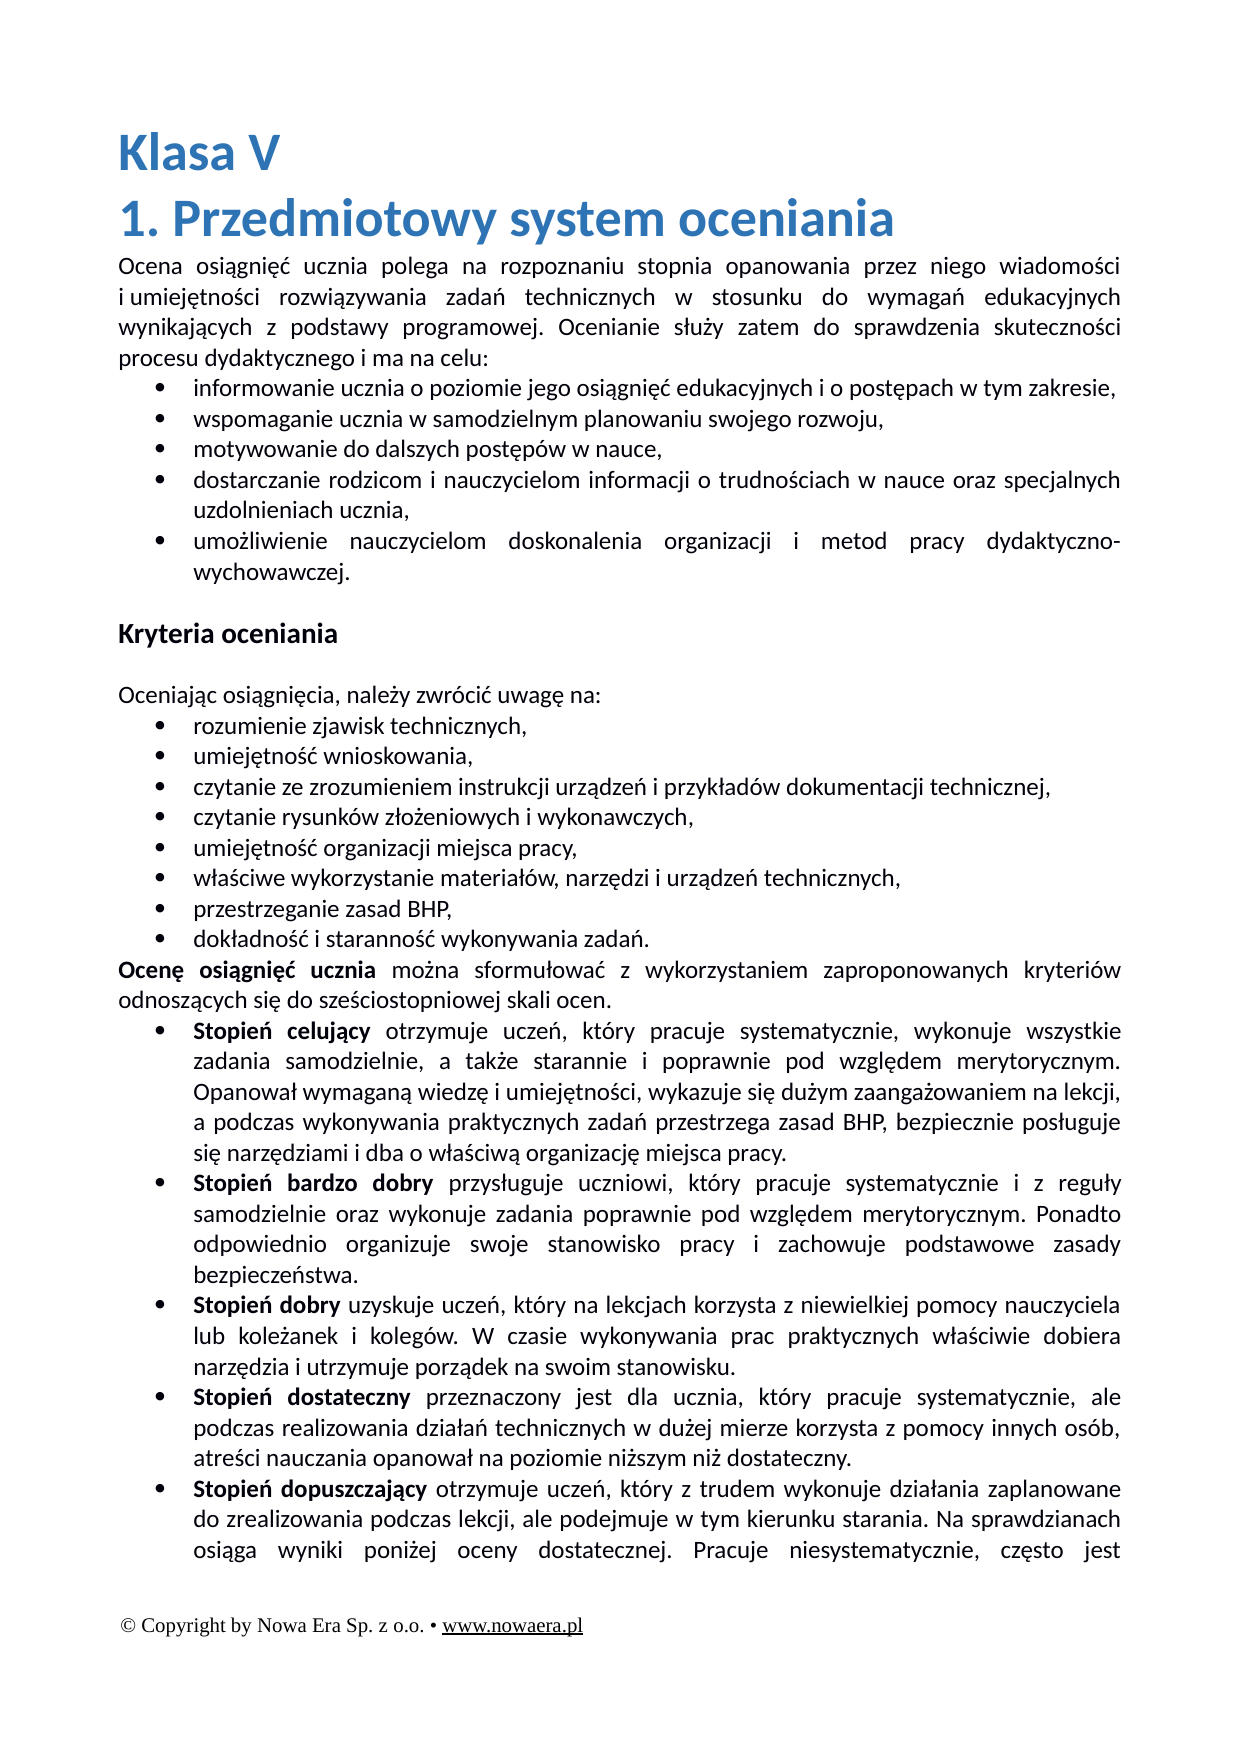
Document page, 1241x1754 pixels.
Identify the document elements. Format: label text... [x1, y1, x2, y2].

list umożliwienie nauczycielom doskonalenia organizacji i metod pracy dydaktyczno-wychowawczej. [156, 525, 1122, 586]
text Oceniając osiągnięcia, należy zwrócić uwagę na: [118, 679, 1122, 710]
list właściwe wykorzystanie materiałów, narzędzi i urządzeń technicznych, [156, 862, 1122, 893]
list przestrzeganie zasad BHP, [156, 893, 1122, 923]
list Stopień dobry uzyskuje uczeń, który na lekcjach korzysta z niewielkiej pomocy nauczyciela lub koleżanek i kolegów. W czasie wykonywania prac praktycznych właściwie dobiera narzędzia i utrzymuje porządek na swoim stanowisku. [156, 1290, 1122, 1381]
list rozumienie zjawisk technicznych, [156, 710, 1122, 740]
list Stopień dostateczny przeznaczony jest dla ucznia, który pracuje systematycznie, ale podczas realizowania działań technicznych w dużej mierze korzysta z pomocy innych osób, atreści nauczania opanował na poziomie niższym niż dostateczny. [156, 1381, 1122, 1473]
list umiejętność wnioskowania, [156, 740, 1122, 771]
list informowanie ucznia o poziomie jego osiągnięć edukacyjnych i o postępach w tym zakresie, [156, 372, 1122, 403]
list dokładność i staranność wykonywania zadań. [156, 923, 1122, 954]
text Ocena osiągnięć ucznia polega na rozpoznaniu stopnia opanowania przez niego wiadomości i umiejętności rozwiązywania zadań technicznych w stosunku do wymagań edukacyjnych wynikających z podstawy programowej. Ocenianie służy zatem do sprawdzenia skuteczności procesu dydaktycznego i ma na celu: [118, 250, 1122, 372]
list Stopień celujący otrzymuje uczeń, który pracuje systematycznie, wykonuje wszystkie zadania samodzielnie, a także starannie i poprawnie pod względem merytorycznym. Opanował wymaganą wiedzę i umiejętności, wykazuje się dużym zaangażowaniem na lekcji, a podczas wykonywania praktycznych zadań przestrzega zasad BHP, bezpiecznie posługuje się narzędziami i dba o właściwą organizację miejsca pracy. [156, 1015, 1122, 1168]
list Stopień bardzo dobry przysługuje uczniowi, który pracuje systematycznie i z reguły samodzielnie oraz wykonuje zadania poprawnie pod względem merytorycznym. Ponadto odpowiednio organizuje swoje stanowisko pracy i zachowuje podstawowe zasady bezpieczeństwa. [156, 1168, 1122, 1290]
list 1. Przedmiotowy system oceniania [118, 184, 1122, 250]
list wspomaganie ucznia w samodzielnym planowaniu swojego rozwoju, [156, 403, 1122, 433]
list Klasa V [118, 118, 1122, 184]
text Ocenę osiągnięć ucznia można sformułować z wykorzystaniem zaproponowanych kryteriów odnoszących się do sześciostopniowej skali ocen. [118, 954, 1122, 1015]
list Kryteria oceniania [118, 615, 1122, 651]
list czytanie rysunków złożeniowych i wykonawczych, [156, 801, 1122, 832]
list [156, 1473, 1122, 1564]
list motywowanie do dalszych postępów w nauce, [156, 433, 1122, 464]
list umiejętność organizacji miejsca pracy, [156, 832, 1122, 862]
list dostarczanie rodzicom i nauczycielom informacji o trudnościach w nauce oraz specjalnych uzdolnieniach ucznia, [156, 464, 1122, 525]
list czytanie ze zrozumieniem instrukcji urządzeń i przykładów dokumentacji technicznej, [156, 771, 1122, 801]
